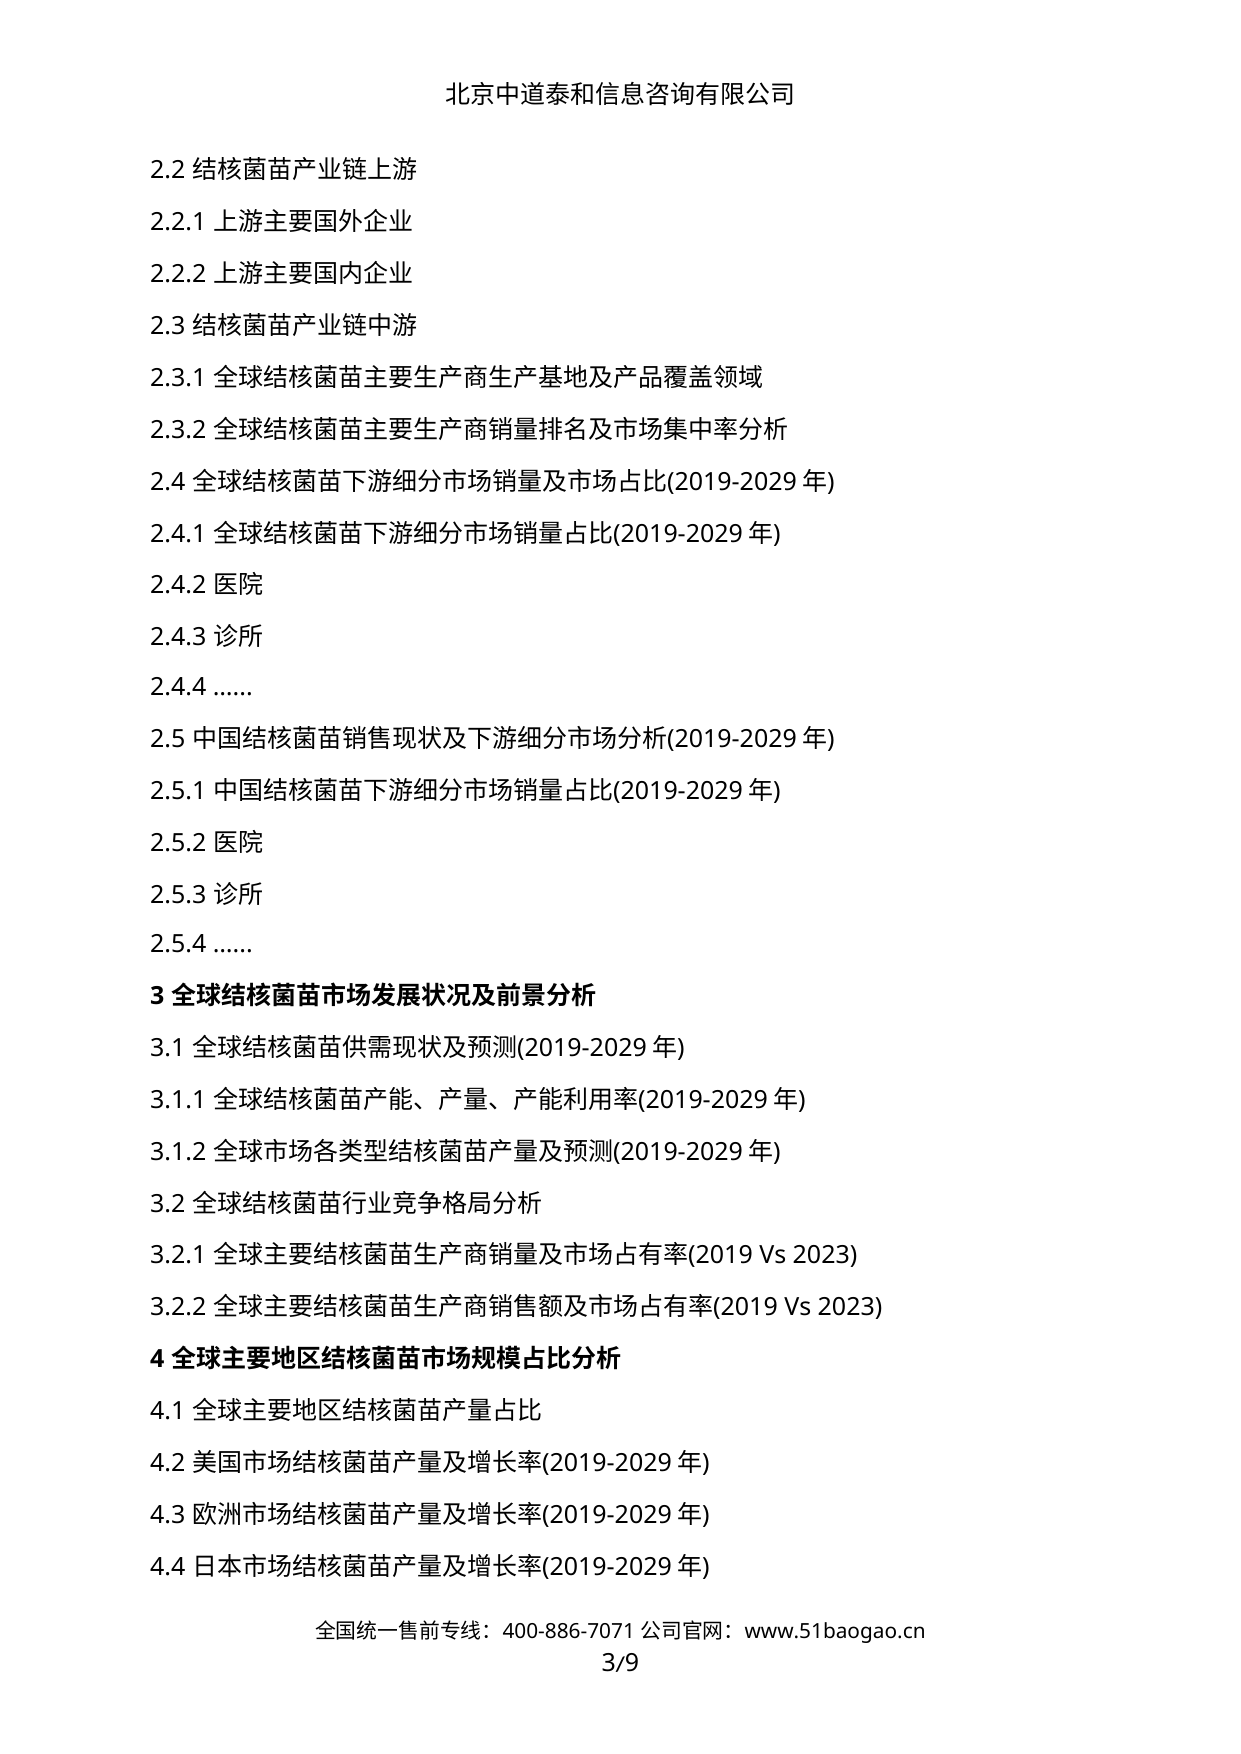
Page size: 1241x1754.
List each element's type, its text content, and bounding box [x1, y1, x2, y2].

text 4.1 全球主要地区结核菌苗产量占比 [150, 1391, 1090, 1427]
text 4 全球主要地区结核菌苗市场规模占比分析 [150, 1339, 1090, 1375]
text 2.2 结核菌苗产业链上游 [150, 150, 1090, 186]
text 2.4.4 …... [150, 669, 1090, 703]
text 3.2.1 全球主要结核菌苗生产商销量及市场占有率(2019 Vs 2023) [150, 1235, 1090, 1271]
text 3 全球结核菌苗市场发展状况及前景分析 [150, 976, 1090, 1012]
text 4.4 日本市场结核菌苗产量及增长率(2019-2029年) [150, 1546, 1090, 1582]
text 2.3 结核菌苗产业链中游 [150, 306, 1090, 342]
text 3.1.1 全球结核菌苗产能、产量、产能利用率(2019-2029年) [150, 1079, 1090, 1116]
text 2.5 中国结核菌苗销售现状及下游细分市场分析(2019-2029年) [150, 718, 1090, 755]
text 3.2 全球结核菌苗行业竞争格局分析 [150, 1183, 1090, 1219]
text 2.5.1 中国结核菌苗下游细分市场销量占比(2019-2029年) [150, 770, 1090, 807]
text 2.2.1 上游主要国外企业 [150, 202, 1090, 238]
text 2.5.3 诊所 [150, 874, 1090, 910]
text 2.2.2 上游主要国内企业 [150, 254, 1090, 290]
text 2.4.1 全球结核菌苗下游细分市场销量占比(2019-2029年) [150, 513, 1090, 549]
text 4.3 欧洲市场结核菌苗产量及增长率(2019-2029年) [150, 1494, 1090, 1531]
text 3.1.2 全球市场各类型结核菌苗产量及预测(2019-2029年) [150, 1131, 1090, 1167]
text 2.4.2 医院 [150, 565, 1090, 601]
text 2.3.1 全球结核菌苗主要生产商生产基地及产品覆盖领域 [150, 357, 1090, 394]
text 4.2 美国市场结核菌苗产量及增长率(2019-2029年) [150, 1442, 1090, 1479]
text 2.4 全球结核菌苗下游细分市场销量及市场占比(2019-2029年) [150, 461, 1090, 497]
text 2.4.3 诊所 [150, 617, 1090, 653]
text 3.1 全球结核菌苗供需现状及预测(2019-2029年) [150, 1027, 1090, 1064]
text 2.5.2 医院 [150, 822, 1090, 858]
text 2.5.4 …... [150, 926, 1090, 960]
text 2.3.2 全球结核菌苗主要生产商销量排名及市场集中率分析 [150, 409, 1090, 446]
text 3.2.2 全球主要结核菌苗生产商销售额及市场占有率(2019 Vs 2023) [150, 1287, 1090, 1323]
